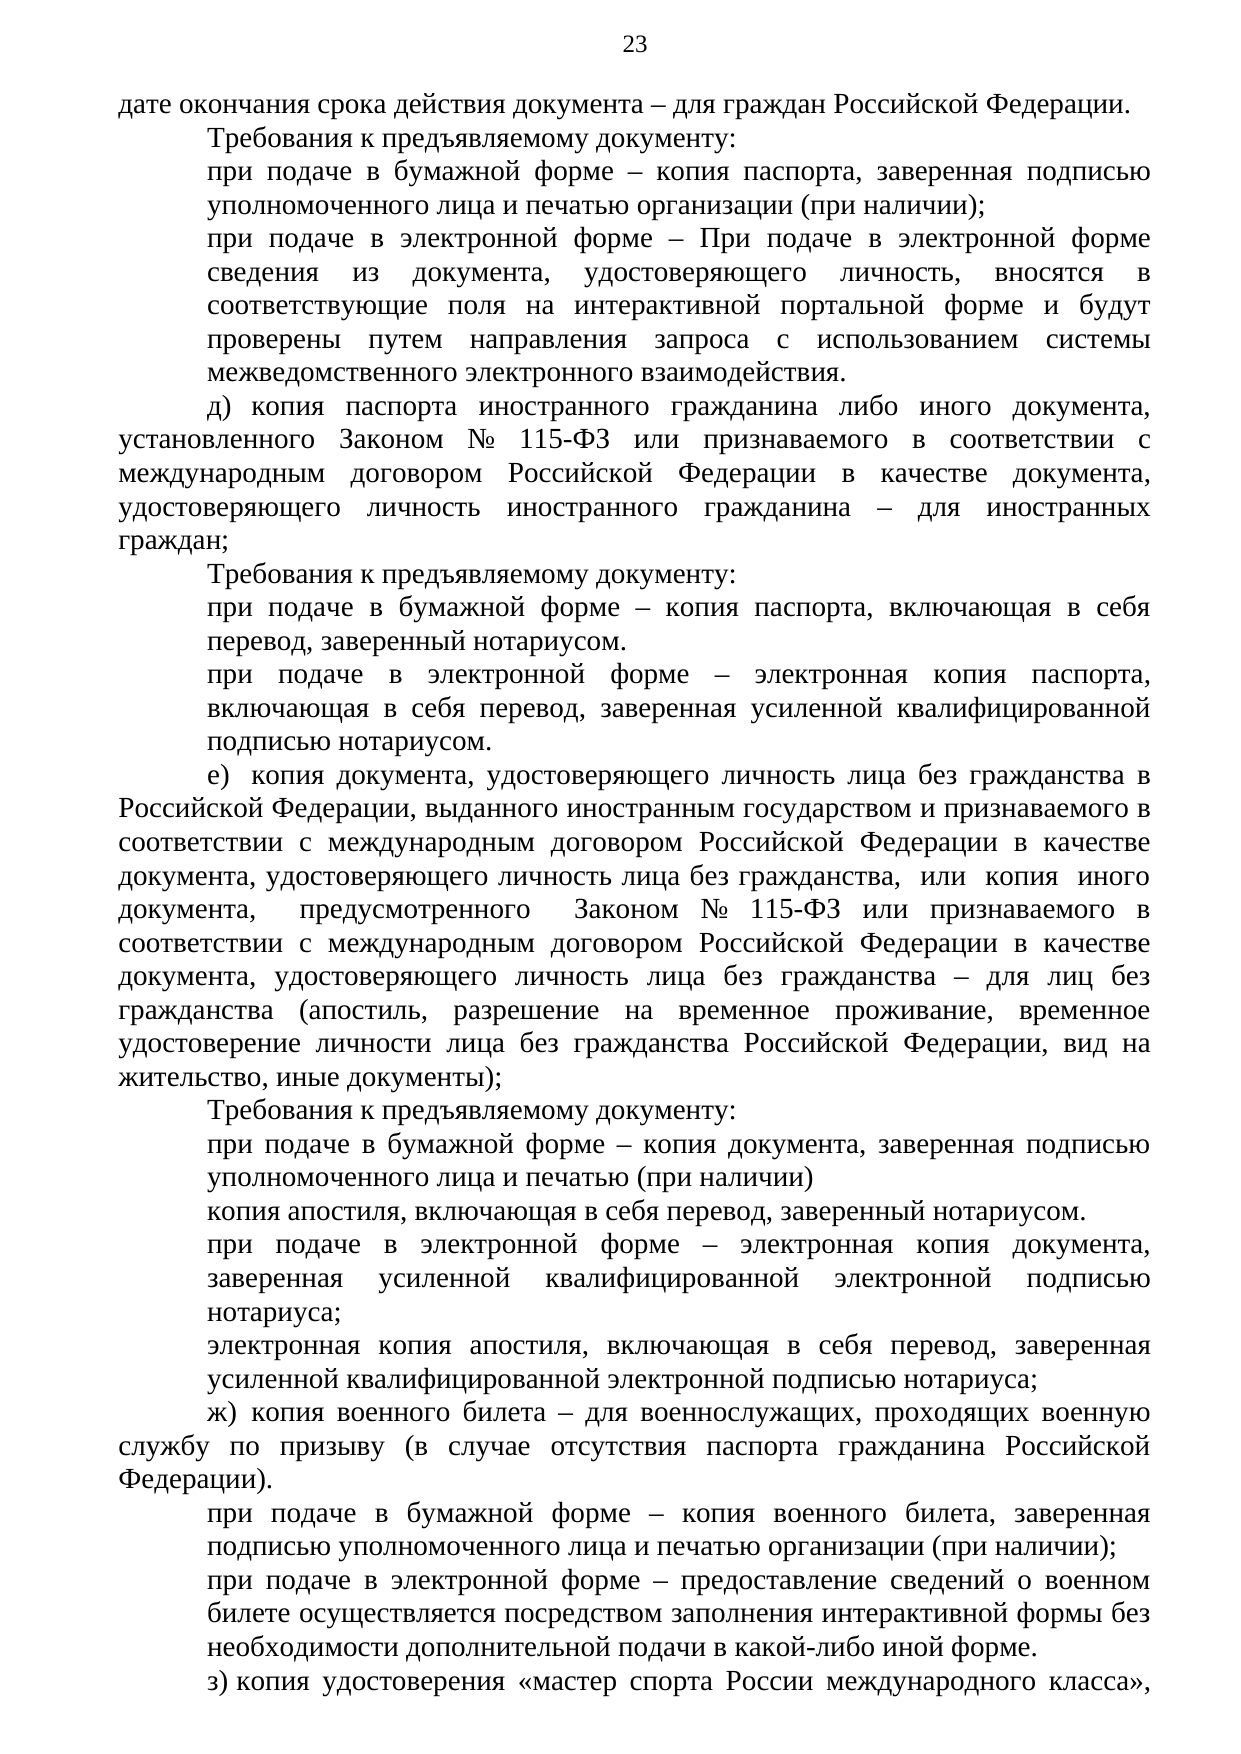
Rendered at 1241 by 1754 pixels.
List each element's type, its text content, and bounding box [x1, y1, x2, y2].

list Требования к предъявляемому документу: [207, 120, 1152, 153]
list при подаче в бумажной форме – копия документа, заверенная подписью уполномоченного лица и печатью (при наличии) [207, 1126, 1152, 1193]
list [118, 86, 1152, 120]
list при подаче в электронной форме – электронная копия паспорта, включающая в себя перевод, заверенная усиленной квалифицированной подписью нотариусом. [207, 656, 1152, 757]
list при подаче в электронной форме – электронная копия документа, заверенная усиленной квалифицированной электронной подписью нотариуса; [207, 1227, 1152, 1327]
list при подаче в электронной форме – предоставление сведений о военном билете осуществляется посредством заполнения интерактивной формы без необходимости дополнительной подачи в какой-либо иной форме. [207, 1562, 1152, 1663]
list копия паспорта иностранного гражданина либо иного документа, установленного Законом № 115-ФЗ или признаваемого в соответствии с международным договором Российской Федерации в качестве документа, удостоверяющего личность иностранного гражданина – для иностранных граждан; [118, 388, 1152, 556]
list при подаче в бумажной форме – копия паспорта, включающая в себя перевод, заверенный нотариусом. [207, 589, 1152, 656]
list копия апостиля, включающая в себя перевод, заверенный нотариусом. [207, 1193, 1152, 1227]
list Требования к предъявляемому документу: [207, 1092, 1152, 1126]
list электронная копия апостиля, включающая в себя перевод, заверенная усиленной квалифицированной электронной подписью нотариуса; [207, 1327, 1152, 1394]
list копия военного билета – для военнослужащих, проходящих военную службу по призыву (в случае отсутствия паспорта гражданина Российской Федерации). [118, 1394, 1152, 1495]
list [118, 1663, 1152, 1696]
list при подаче в бумажной форме – копия военного билета, заверенная подписью уполномоченного лица и печатью организации (при наличии); [207, 1495, 1152, 1562]
list копия документа, удостоверяющего личность лица без гражданства в Российской Федерации, выданного иностранным государством и признаваемого в соответствии с международным договором Российской Федерации в качестве документа, удостоверяющего личность лица без гражданства, или копия иного документа, предусмотренного Законом № 115-ФЗ или признаваемого в соответствии с международным договором Российской Федерации в качестве документа, удостоверяющего личность лица без гражданства – для лиц без гражданства (апостиль, разрешение на временное проживание, временное удостоверение личности лица без гражданства Российской Федерации, вид на жительство, иные документы); [118, 757, 1152, 1092]
text Требования к предъявляемому документу: [118, 556, 1152, 589]
list при подаче в электронной форме – При подаче в электронной форме сведения из документа, удостоверяющего личность, вносятся в соответствующие поля на интерактивной портальной форме и будут проверены путем направления запроса с использованием системы межведомственного электронного взаимодействия. [207, 220, 1152, 388]
list при подаче в бумажной форме – копия паспорта, заверенная подписью уполномоченного лица и печатью организации (при наличии); [207, 153, 1152, 220]
